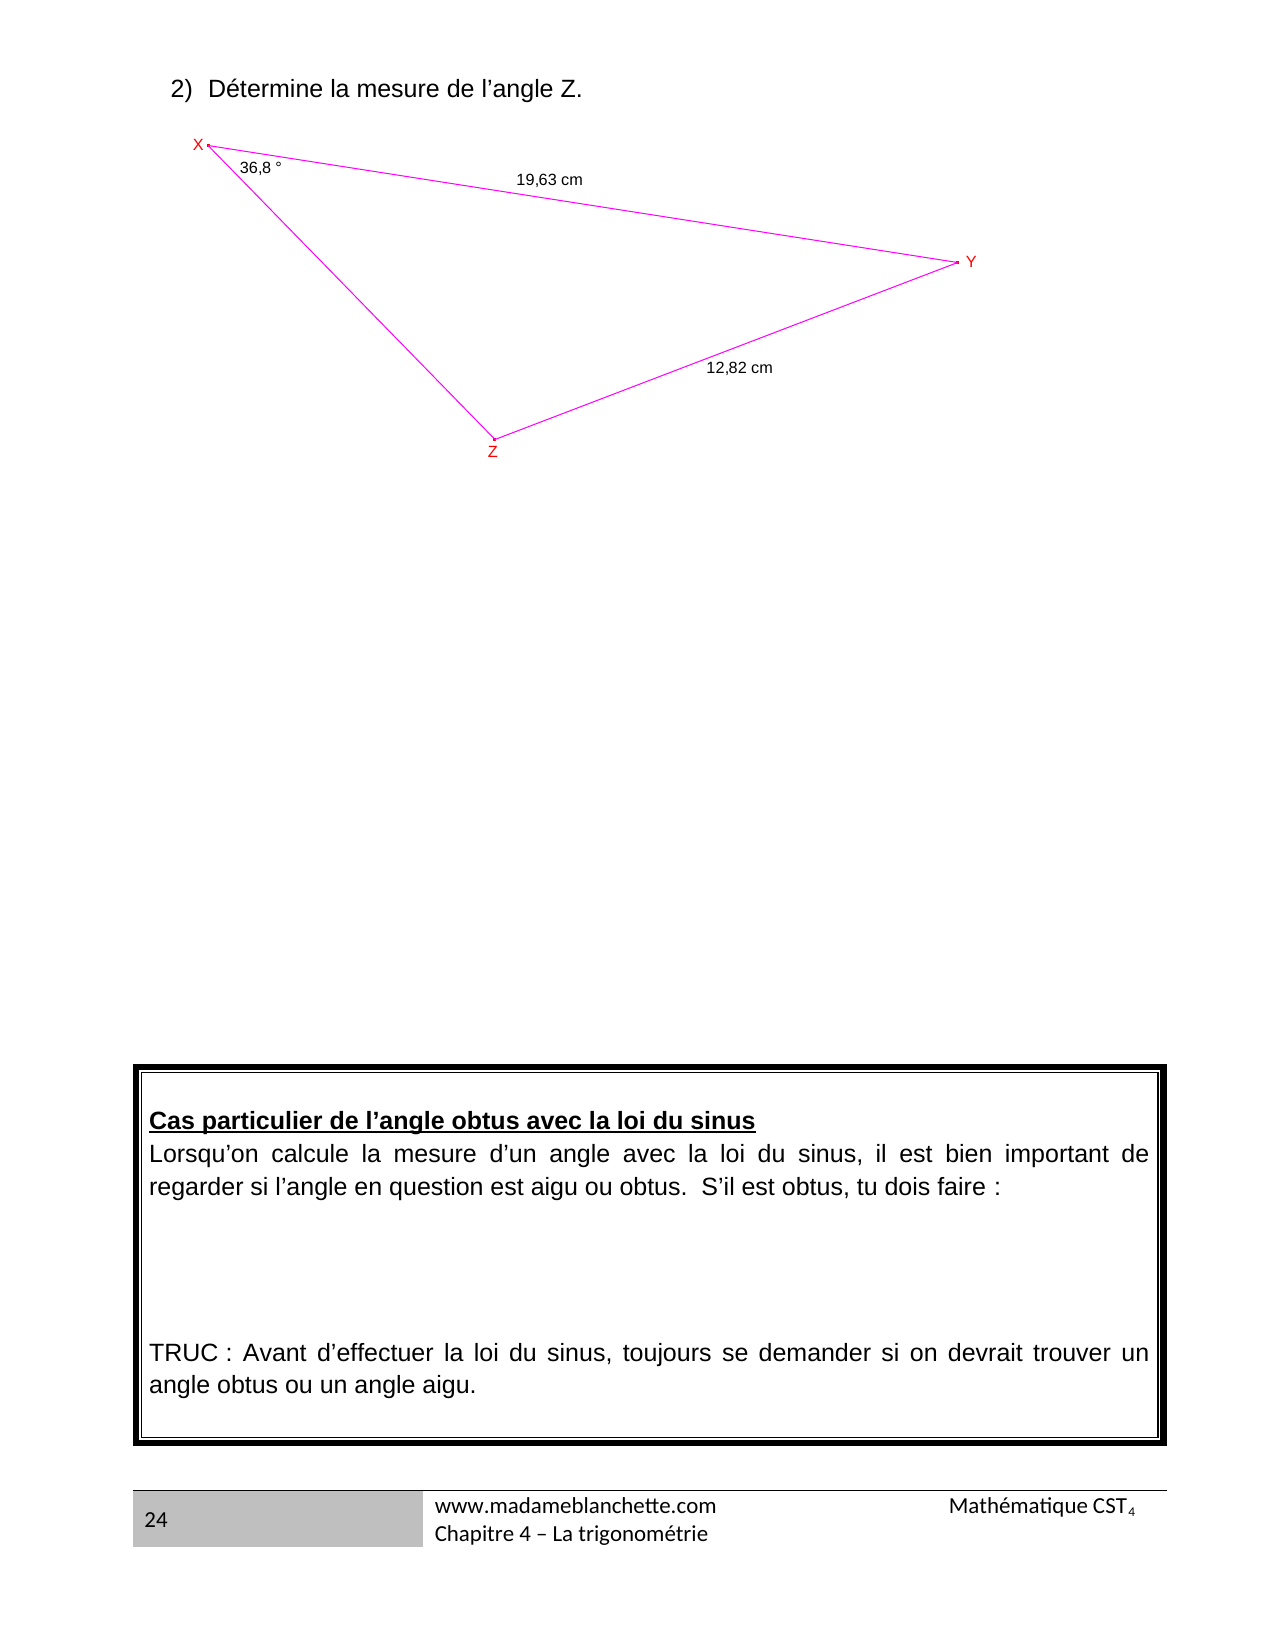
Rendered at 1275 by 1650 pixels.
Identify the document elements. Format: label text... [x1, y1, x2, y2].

table_header Cas particulier de l’angle obtus avec la loi du sinus Lorsqu’on calcule la mesure d’un angle avec la loi du sinus, il est bien important de regarder si l’angle en question est aigu ou obtus. S’il est obtus, tu dois faire : TRUC : Avant d’effectuer la loi du sinus, toujours se demander si on devrait trouver un angle obtus ou un angle aigu. [142, 1073, 1157, 1437]
list Détermine la mesure de l’angle Z. [170, 74, 1167, 103]
